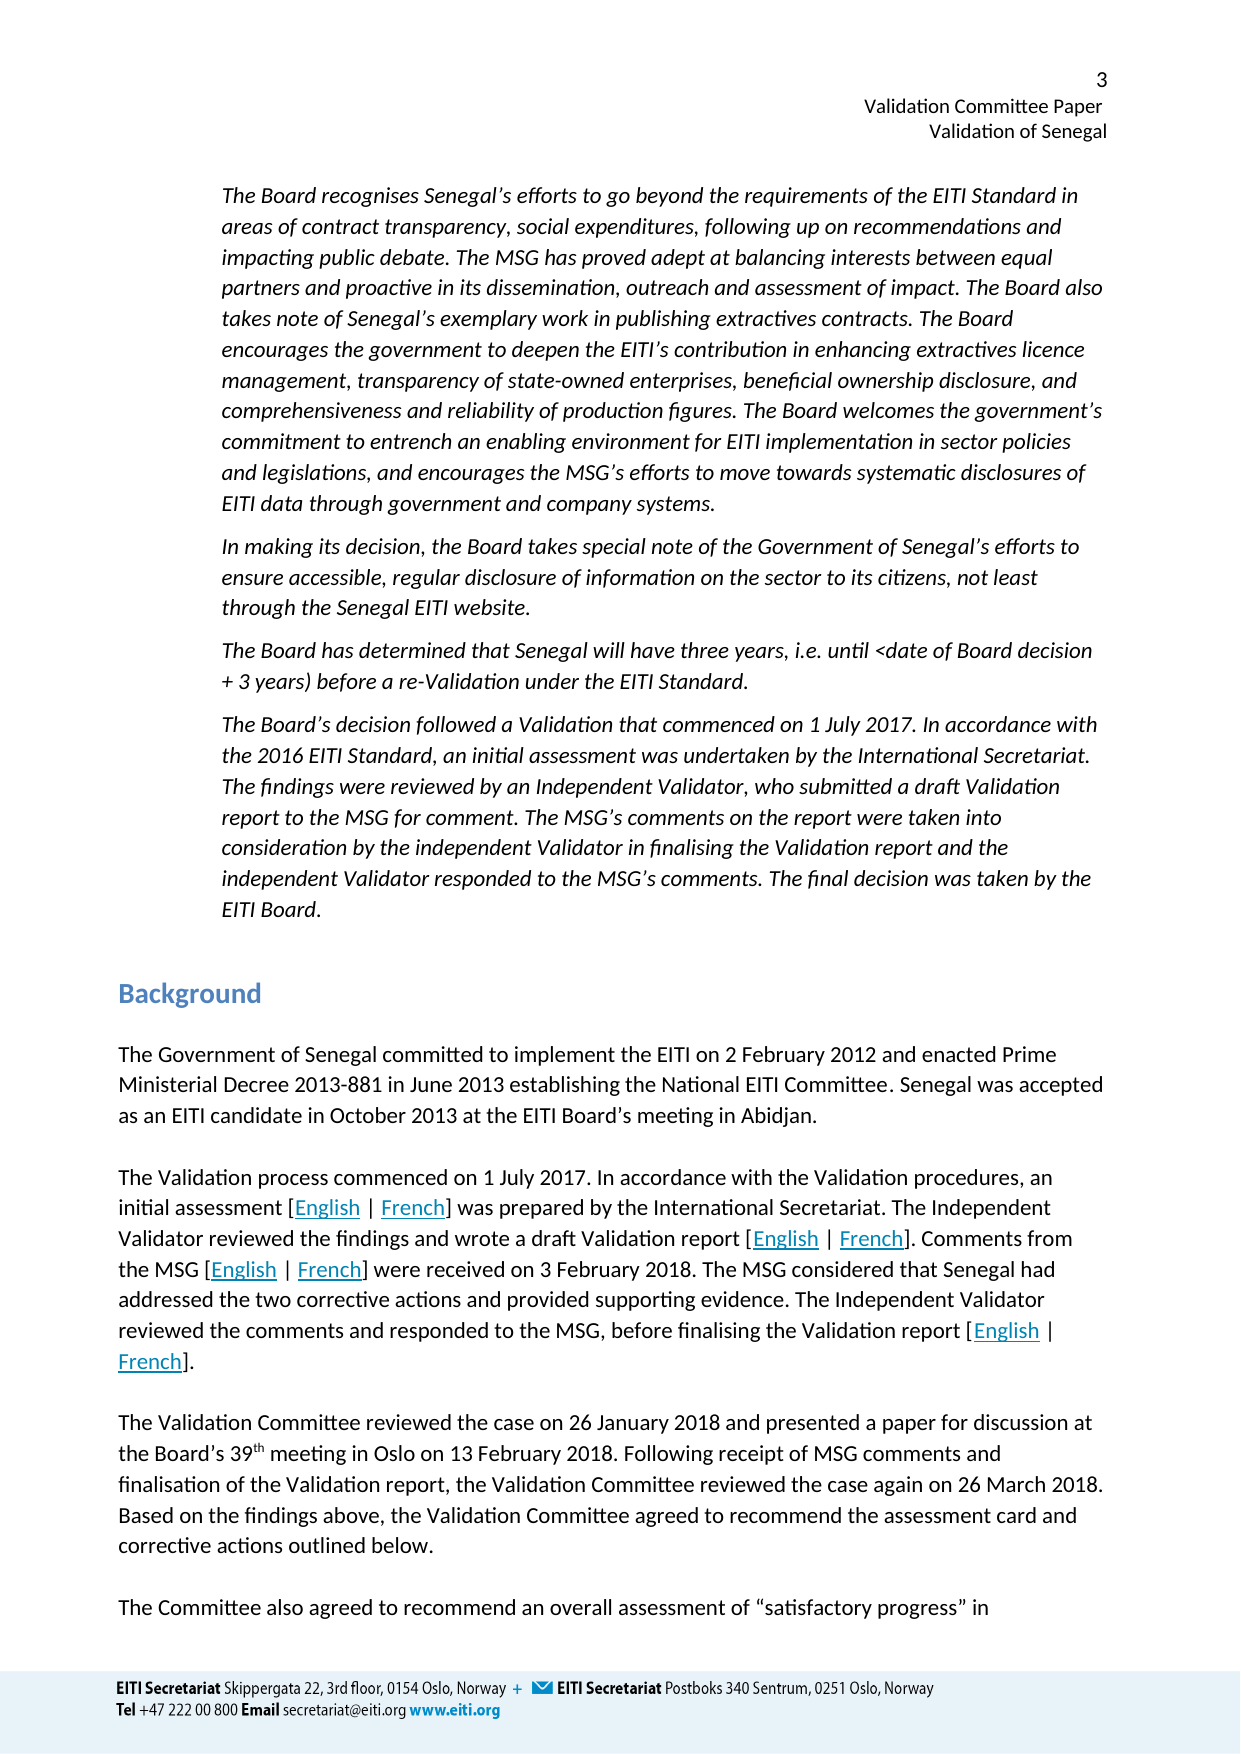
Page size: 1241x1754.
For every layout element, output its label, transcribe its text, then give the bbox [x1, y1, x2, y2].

picture [0, 1671, 1241, 1754]
text The Board’s decision followed a Validation that commenced on 1 July 2017. In accordance with the 2016 EITI Standard, an initial assessment was undertaken by the International Secretariat. The findings were reviewed by an Independent Validator, who submitted a draft Validation report to the MSG for comment. The MSG’s comments on the report were taken into consideration by the independent Validator in finalising the Validation report and the independent Validator responded to the MSG’s comments. The final decision was taken by the EITI Board. [221, 711, 1107, 923]
text The Board recognises Senegal’s efforts to go beyond the requirements of the EITI Standard in areas of contract transparency, social expenditures, following up on recommendations and impacting public debate. The MSG has proved adept at balancing interests between equal partners and proactive in its dissemination, outreach and assessment of impact. The Board also takes note of Senegal’s exemplary work in publishing extractives contracts. The Board encourages the government to deepen the EITI’s contribution in enhancing extractives licence management, transparency of state-owned enterprises, beneficial ownership disclosure, and comprehensiveness and reliability of production figures. The Board welcomes the government’s commitment to entrench an enabling environment for EITI implementation in sector policies and legislations, and encourages the MSG’s efforts to move towards systematic disclosures of EITI data through government and company systems. [221, 181, 1107, 517]
text The Government of Senegal committed to implement the EITI on 2 February 2012 and enacted Prime Ministerial Decree 2013-881 in June 2013 establishing the National EITI Committee. Senegal was accepted as an EITI candidate in October 2013 at the EITI Board’s meeting in Abidjan. [118, 1040, 1107, 1129]
text In making its decision, the Board takes special note of the Government of Senegal’s efforts to ensure accessible, regular disclosure of information on the sector to its citizens, not least through the Senegal EITI website. [221, 532, 1107, 621]
text The Board has determined that Senegal will have three years, i.e. until <date of Board decision + 3 years) before a re-Validation under the EITI Standard. [221, 637, 1107, 695]
text The Validation process commenced on 1 July 2017. In accordance with the Validation procedures, an initial assessment [English | French] was prepared by the International Secretariat. The Independent Validator reviewed the findings and wrote a draft Validation report [English | French]. Comments from the MSG [English | French] were received on 3 February 2018. The MSG considered that Senegal had addressed the two corrective actions and provided supporting evidence. The Independent Validator reviewed the comments and responded to the MSG, before finalising the Validation report [English | French]. [118, 1163, 1107, 1375]
text The Validation Committee reviewed the case on 26 January 2018 and presented a paper for discussion at the Board’s 39th meeting in Oslo on 13 February 2018. Following receipt of MSG comments and finalisation of the Validation report, the Validation Committee reviewed the case again on 26 March 2018. Based on the findings above, the Validation Committee agreed to recommend the assessment card and corrective actions outlined below. [118, 1408, 1107, 1559]
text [118, 1593, 1107, 1621]
subtitle Background [118, 976, 1107, 1011]
